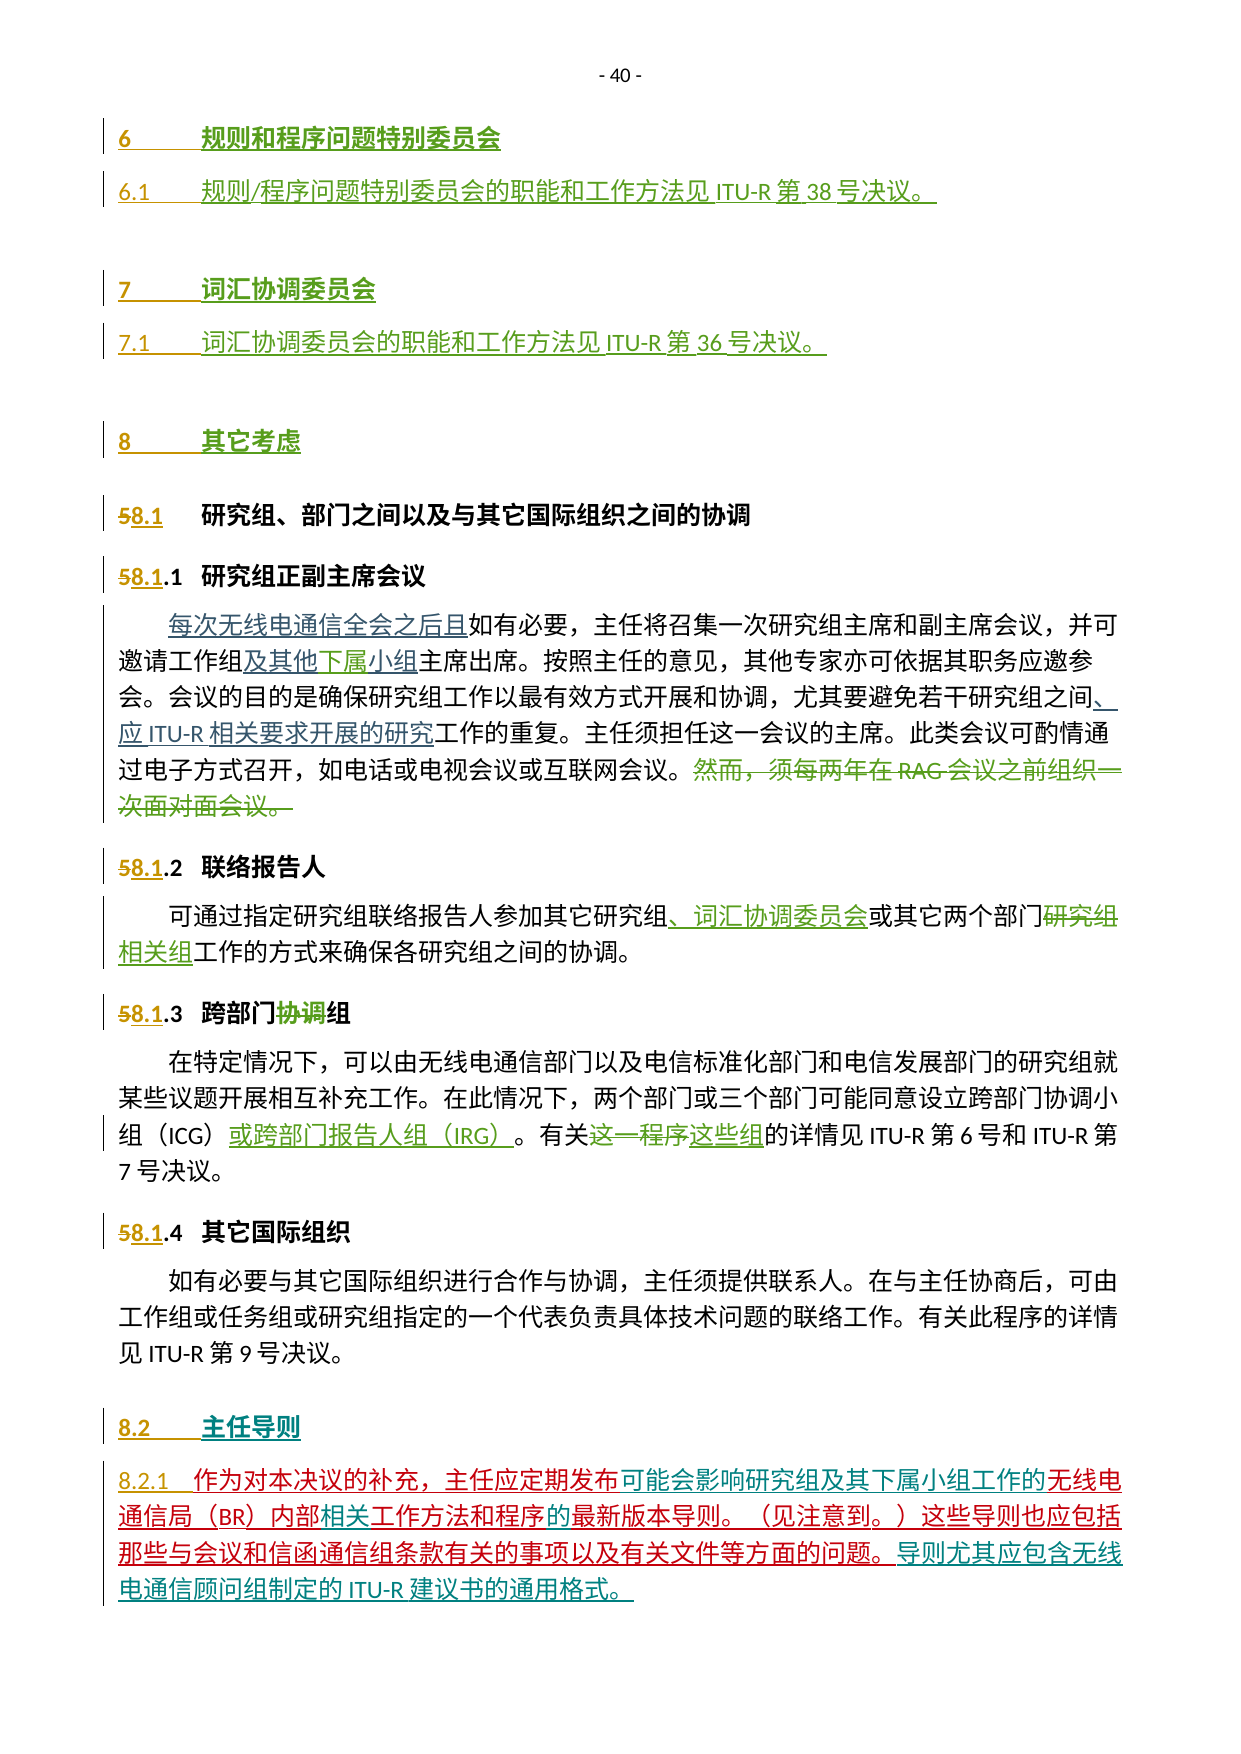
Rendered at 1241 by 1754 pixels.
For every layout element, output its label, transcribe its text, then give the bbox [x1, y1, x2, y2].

subtitle .3 跨部门组 [118, 994, 1122, 1030]
subtitle .4 其它国际组织 [118, 1213, 1122, 1249]
subtitle 研究组、部门之间以及与其它国际组织之间的协调 [118, 495, 1122, 531]
text 在特定情况下，可以由无线电通信部门以及电信标准化部门和电信发展部门的研究组就某些议题开展相互补充工作。在此情况下，两个部门或三个部门可能同意设立跨部门协调小组（ICG）。有关的详情见ITU-R第6号和ITU-R第7号决议。 [118, 1043, 1122, 1188]
subtitle .1 研究组正副主席会议 [118, 556, 1122, 593]
subtitle .2 联络报告人 [118, 848, 1122, 884]
text 如有必要，主任将召集一次研究组主席和副主席会议，并可邀请工作组主席出席。按照主任的意见，其他专家亦可依据其职务应邀参会。会议的目的是确保研究组工作以最有效方式开展和协调，尤其要避免若干研究组之间工作的重复。主任须担任这一会议的主席。此类会议可酌情通过电子方式召开，如电话或电视会议或互联网会议。 [118, 605, 1122, 823]
text 可通过指定研究组联络报告人参加其它研究组或其它两个部门工作的方式来确保各研究组之间的协调。 [118, 896, 1122, 969]
text 如有必要与其它国际组织进行合作与协调，主任须提供联系人。在与主任协商后，可由工作组或任务组或研究组指定的一个代表负责具体技术问题的联络工作。有关此程序的详情见ITU-R第9号决议。 [118, 1261, 1122, 1370]
